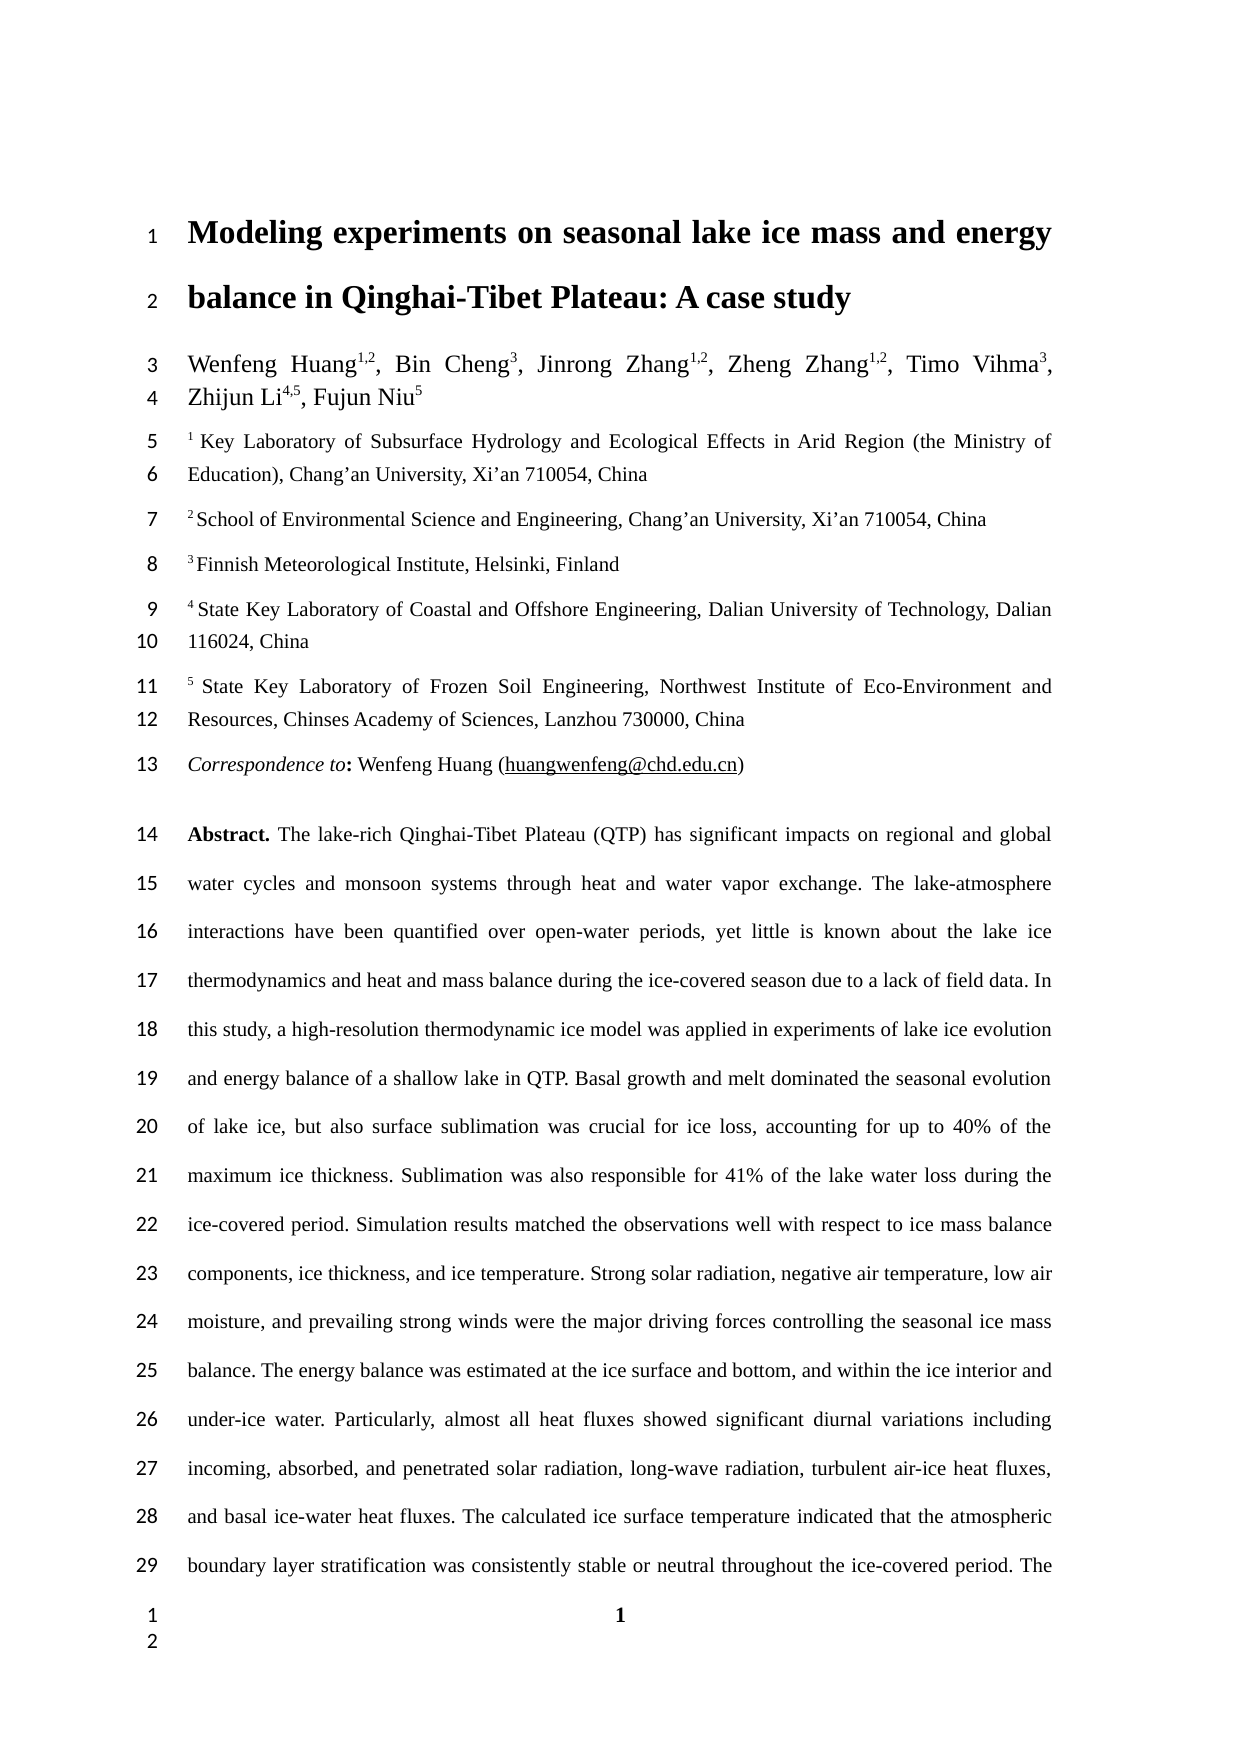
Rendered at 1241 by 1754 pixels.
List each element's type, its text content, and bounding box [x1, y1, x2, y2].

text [187, 817, 1053, 1581]
text Modeling experiments on seasonal lake ice mass and energy balance in Qinghai-Tibet Plateau: A case study [187, 199, 1053, 329]
text Wenfeng Huang1,2, Bin Cheng3, Jinrong Zhang1,2, Zheng Zhang1,2, Timo Vihma3, Zhijun Li4,5, Fujun Niu5 [187, 347, 1053, 412]
text 5 State Key Laboratory of Frozen Soil Engineering, Northwest Institute of Eco-Environment and Resources, Chinses Academy of Sciences, Lanzhou 730000, China [187, 670, 1053, 735]
text 1 Key Laboratory of Subsurface Hydrology and Ecological Effects in Arid Region (the Ministry of Education), Chang’an University, Xi’an 710054, China [187, 425, 1053, 490]
text 4 State Key Laboratory of Coastal and Offshore Engineering, Dalian University of Technology, Dalian 116024, China [187, 592, 1053, 657]
text Correspondence to: Wenfeng Huang (huangwenfeng@chd.edu.cn) [187, 747, 1053, 780]
text 3 Finnish Meteorological Institute, Helsinki, Finland [187, 547, 1053, 580]
text 2 School of Environmental Science and Engineering, Chang’an University, Xi’an 710054, China [187, 502, 1053, 535]
